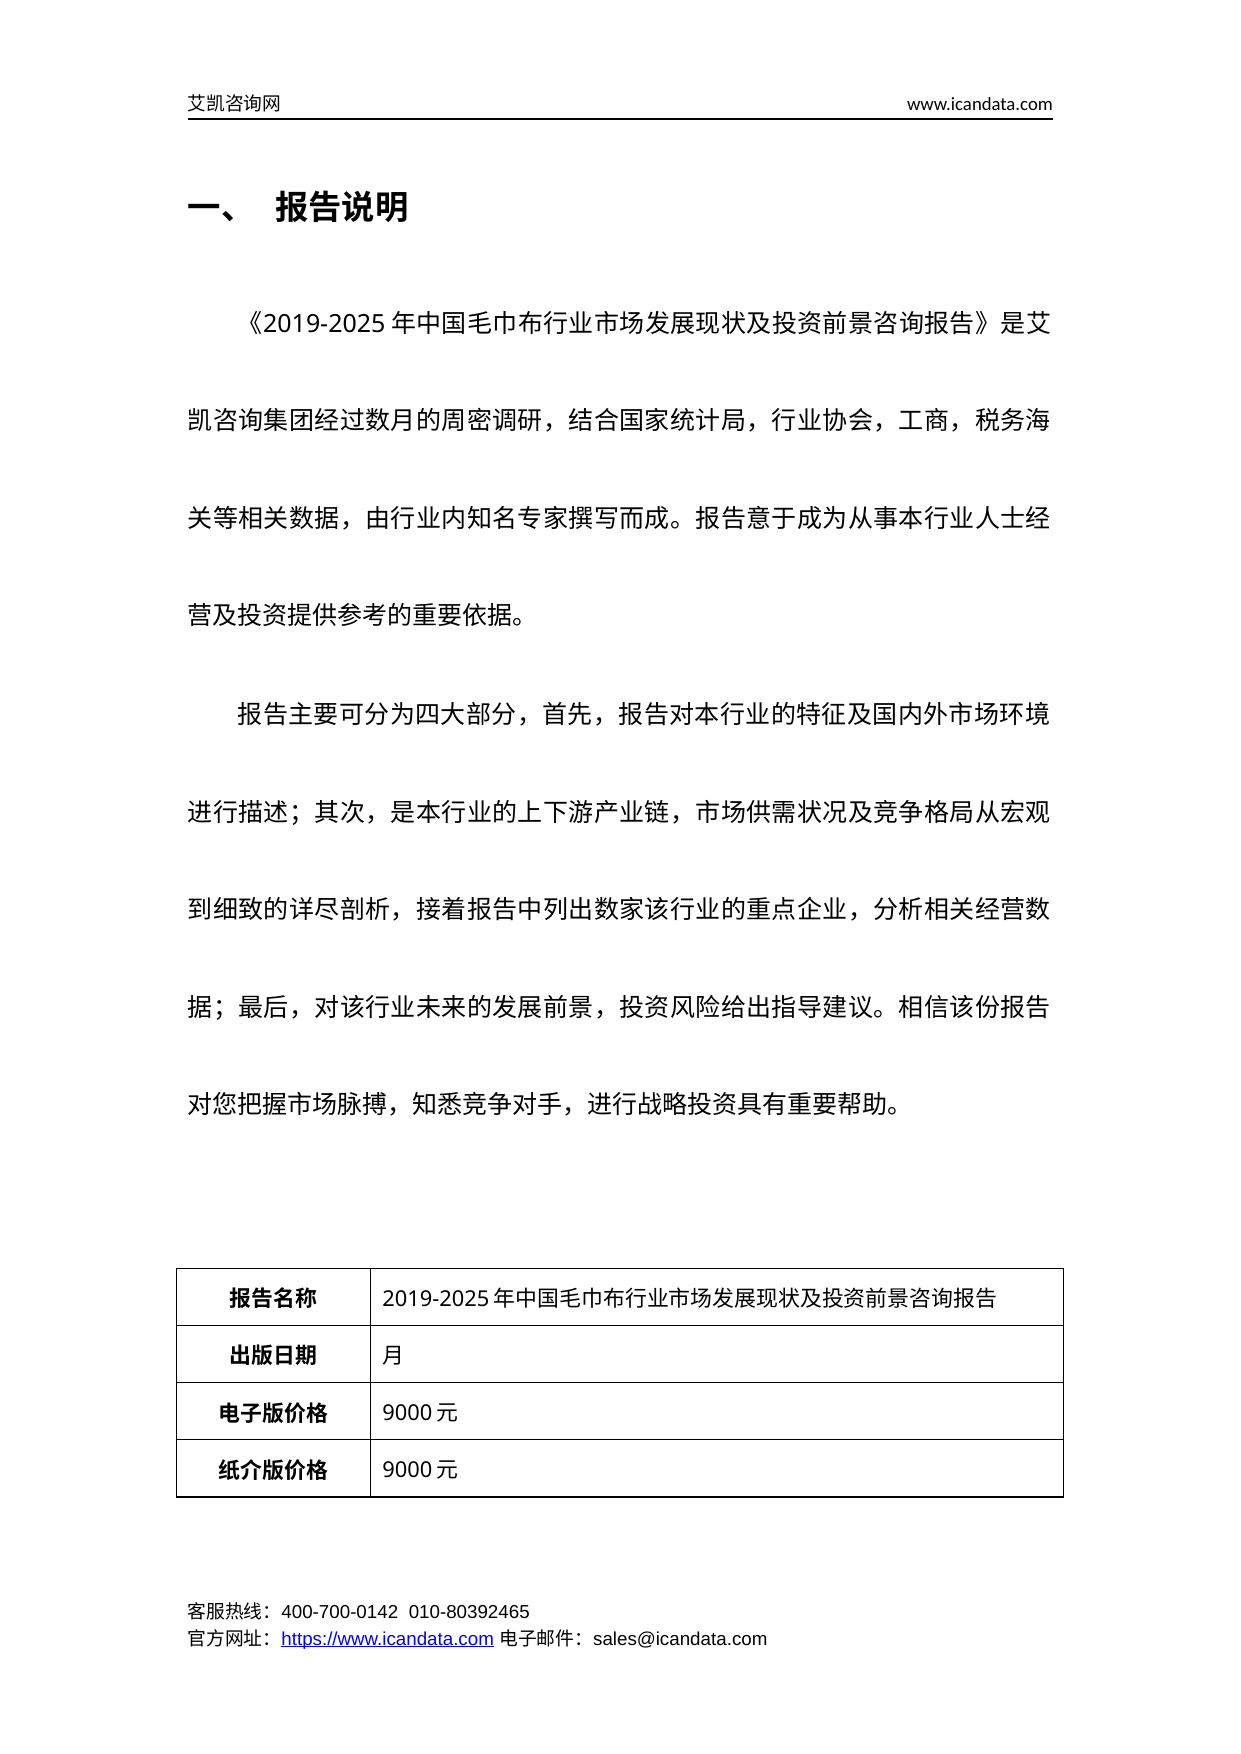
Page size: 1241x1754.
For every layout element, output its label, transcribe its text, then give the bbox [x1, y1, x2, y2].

text 《2019-2025年中国毛巾布行业市场发展现状及投资前景咨询报告》是艾凯咨询集团经过数月的周密调研，结合国家统计局，行业协会，工商，税务海关等相关数据，由行业内知名专家撰写而成。报告意于成为从事本行业人士经营及投资提供参考的重要依据。 [187, 289, 1053, 646]
table_cell 9000元 [371, 1383, 1063, 1439]
table_cell 月 [371, 1326, 1063, 1382]
table_header 2019-2025年中国毛巾布行业市场发展现状及投资前景咨询报告 [371, 1269, 1063, 1325]
table_cell 出版日期 [177, 1326, 370, 1382]
table_header 报告名称 [177, 1269, 370, 1325]
subtitle 报告说明 [187, 172, 1053, 237]
text 报告主要可分为四大部分，首先，报告对本行业的特征及国内外市场环境进行描述；其次，是本行业的上下游产业链，市场供需状况及竞争格局从宏观到细致的详尽剖析，接着报告中列出数家该行业的重点企业，分析相关经营数据；最后，对该行业未来的发展前景，投资风险给出指导建议。相信该份报告对您把握市场脉搏，知悉竞争对手，进行战略投资具有重要帮助。 [187, 681, 1053, 1136]
table_cell 9000元 [371, 1440, 1063, 1496]
table_cell 纸介版价格 [177, 1440, 370, 1496]
table_cell 电子版价格 [177, 1383, 370, 1439]
